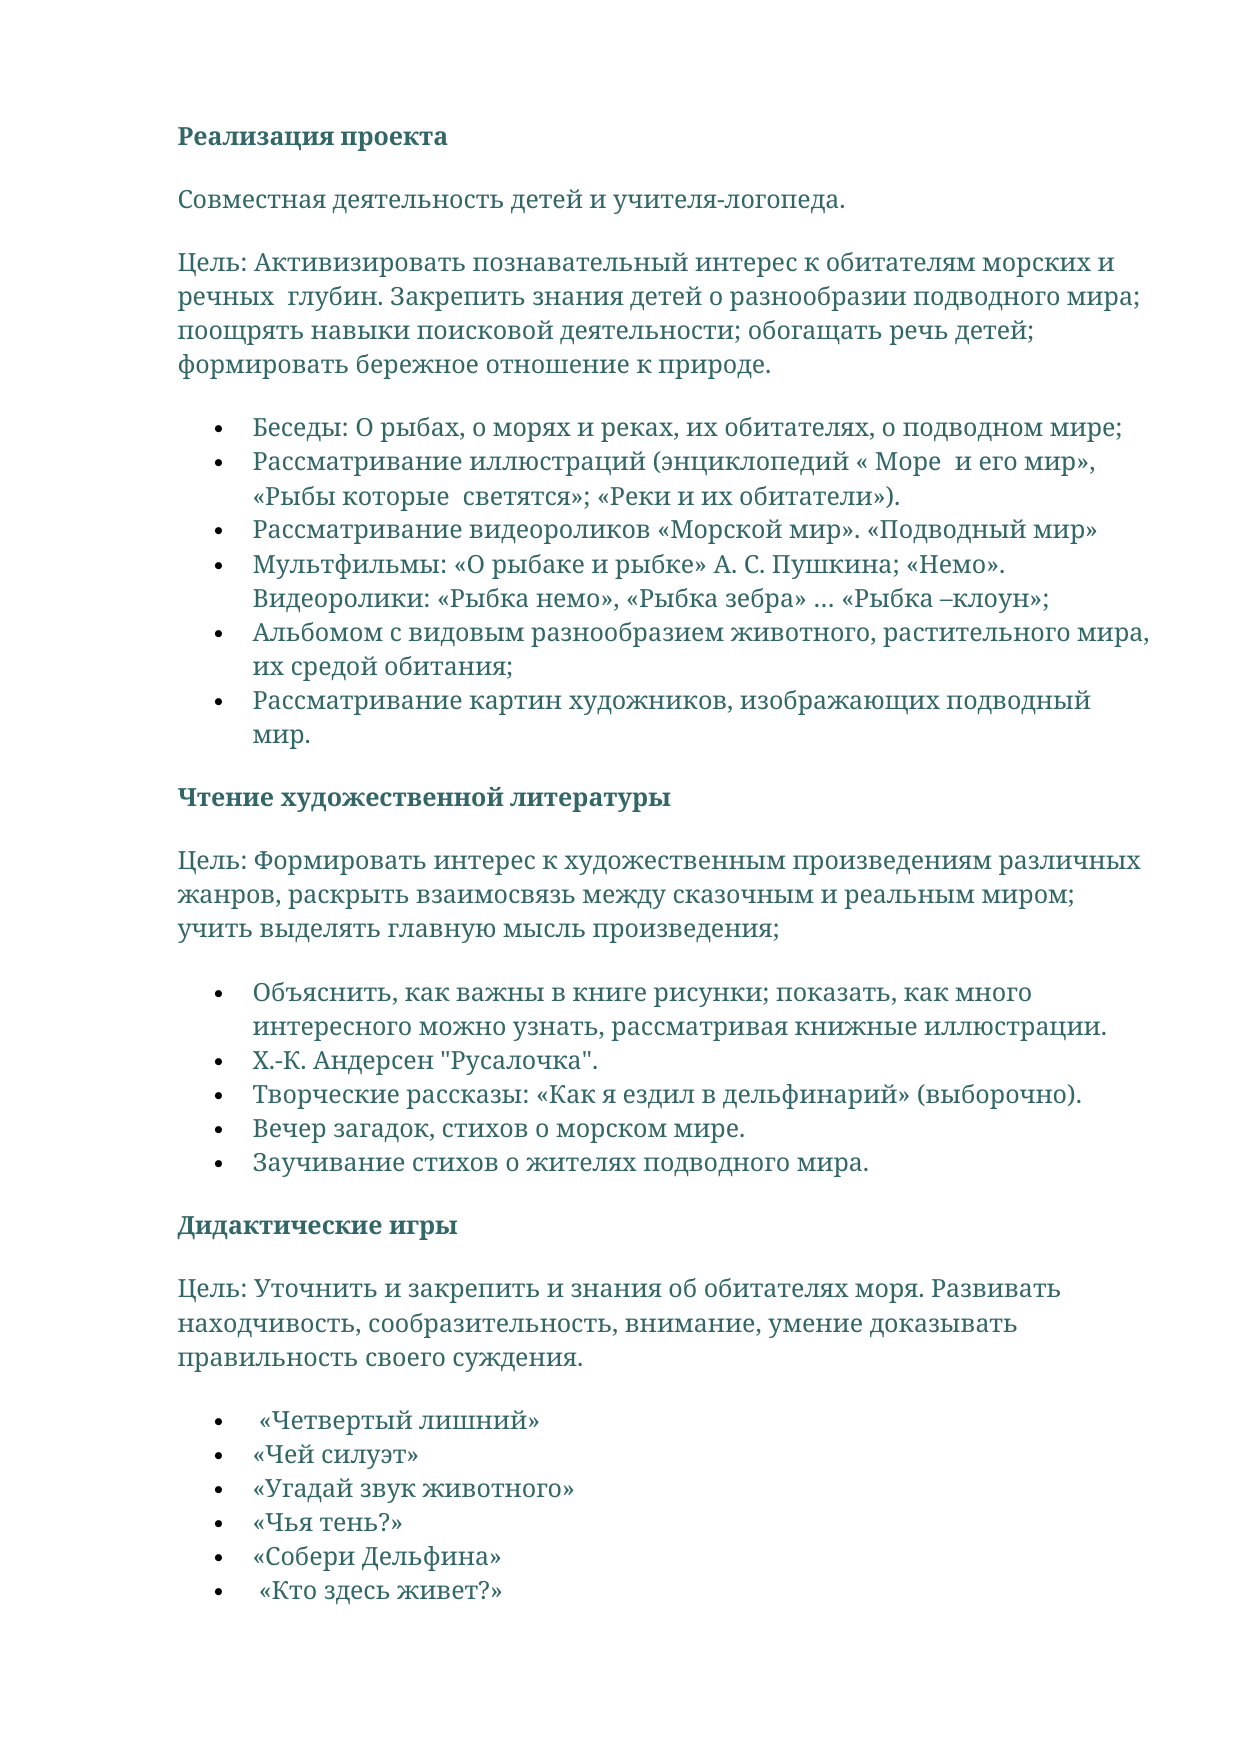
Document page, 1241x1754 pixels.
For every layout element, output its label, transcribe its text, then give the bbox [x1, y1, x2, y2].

text Цель: Формировать интерес к художественным произведениям различных жанров, раскрыть взаимосвязь между сказочным и реальным миром; учить выделять главную мысль произведения; [177, 843, 1152, 945]
list Рассматривание видеороликов «Морской мир». «Подводный мир» [215, 512, 1152, 546]
text Дидактические игры [177, 1208, 1152, 1242]
list Рассматривание картин художников, изображающих подводный мир. [215, 682, 1152, 751]
text Цель: Активизировать познавательный интерес к обитателям морских и речных глубин. Закрепить знания детей о разнообразии подводного мира; поощрять навыки поисковой деятельности; обогащать речь детей; формировать бережное отношение к природе. [177, 244, 1152, 381]
list Вечер загадок, стихов о морском мире. [215, 1111, 1152, 1145]
list «Собери Дельфина» [215, 1539, 1152, 1573]
list Объяснить, как важны в книге рисунки; показать, как много интересного можно узнать, рассматривая книжные иллюстрации. [215, 974, 1152, 1042]
list «Чья тень?» [215, 1505, 1152, 1539]
list «Четвертый лишний» [215, 1402, 1152, 1437]
list «Угадай звук животного» [215, 1471, 1152, 1505]
list Беседы: О рыбах, о морях и реках, их обитателях, о подводном мире; [215, 410, 1152, 444]
text Чтение художественной литературы [177, 780, 1152, 814]
list Заучивание стихов о жителях подводного мира. [215, 1145, 1152, 1179]
text Реализация проекта [177, 118, 1152, 152]
list Х.-К. Андерсен "Русалочка". [215, 1042, 1152, 1077]
text Цель: Уточнить и закрепить и знания об обитателях моря. Развивать находчивость, сообразительность, внимание, умение доказывать правильность своего суждения. [177, 1271, 1152, 1373]
list «Чей силуэт» [215, 1437, 1152, 1471]
list Рассматривание иллюстраций (энциклопедий « Море и его мир», «Рыбы которые светятся»; «Реки и их обитатели»). [215, 444, 1152, 512]
list Альбомом с видовым разнообразием животного, растительного мира, их средой обитания; [215, 614, 1152, 682]
list Творческие рассказы: «Как я ездил в дельфинарий» (выборочно). [215, 1077, 1152, 1111]
list «Кто здесь живет?» [215, 1573, 1152, 1607]
text Совместная деятельность детей и учителя-логопеда. [177, 181, 1152, 215]
list Мультфильмы: «О рыбаке и рыбке» А. С. Пушкина; «Немо». Видеоролики: «Рыбка немо», «Рыбка зебра» … «Рыбка –клоун»; [215, 546, 1152, 614]
